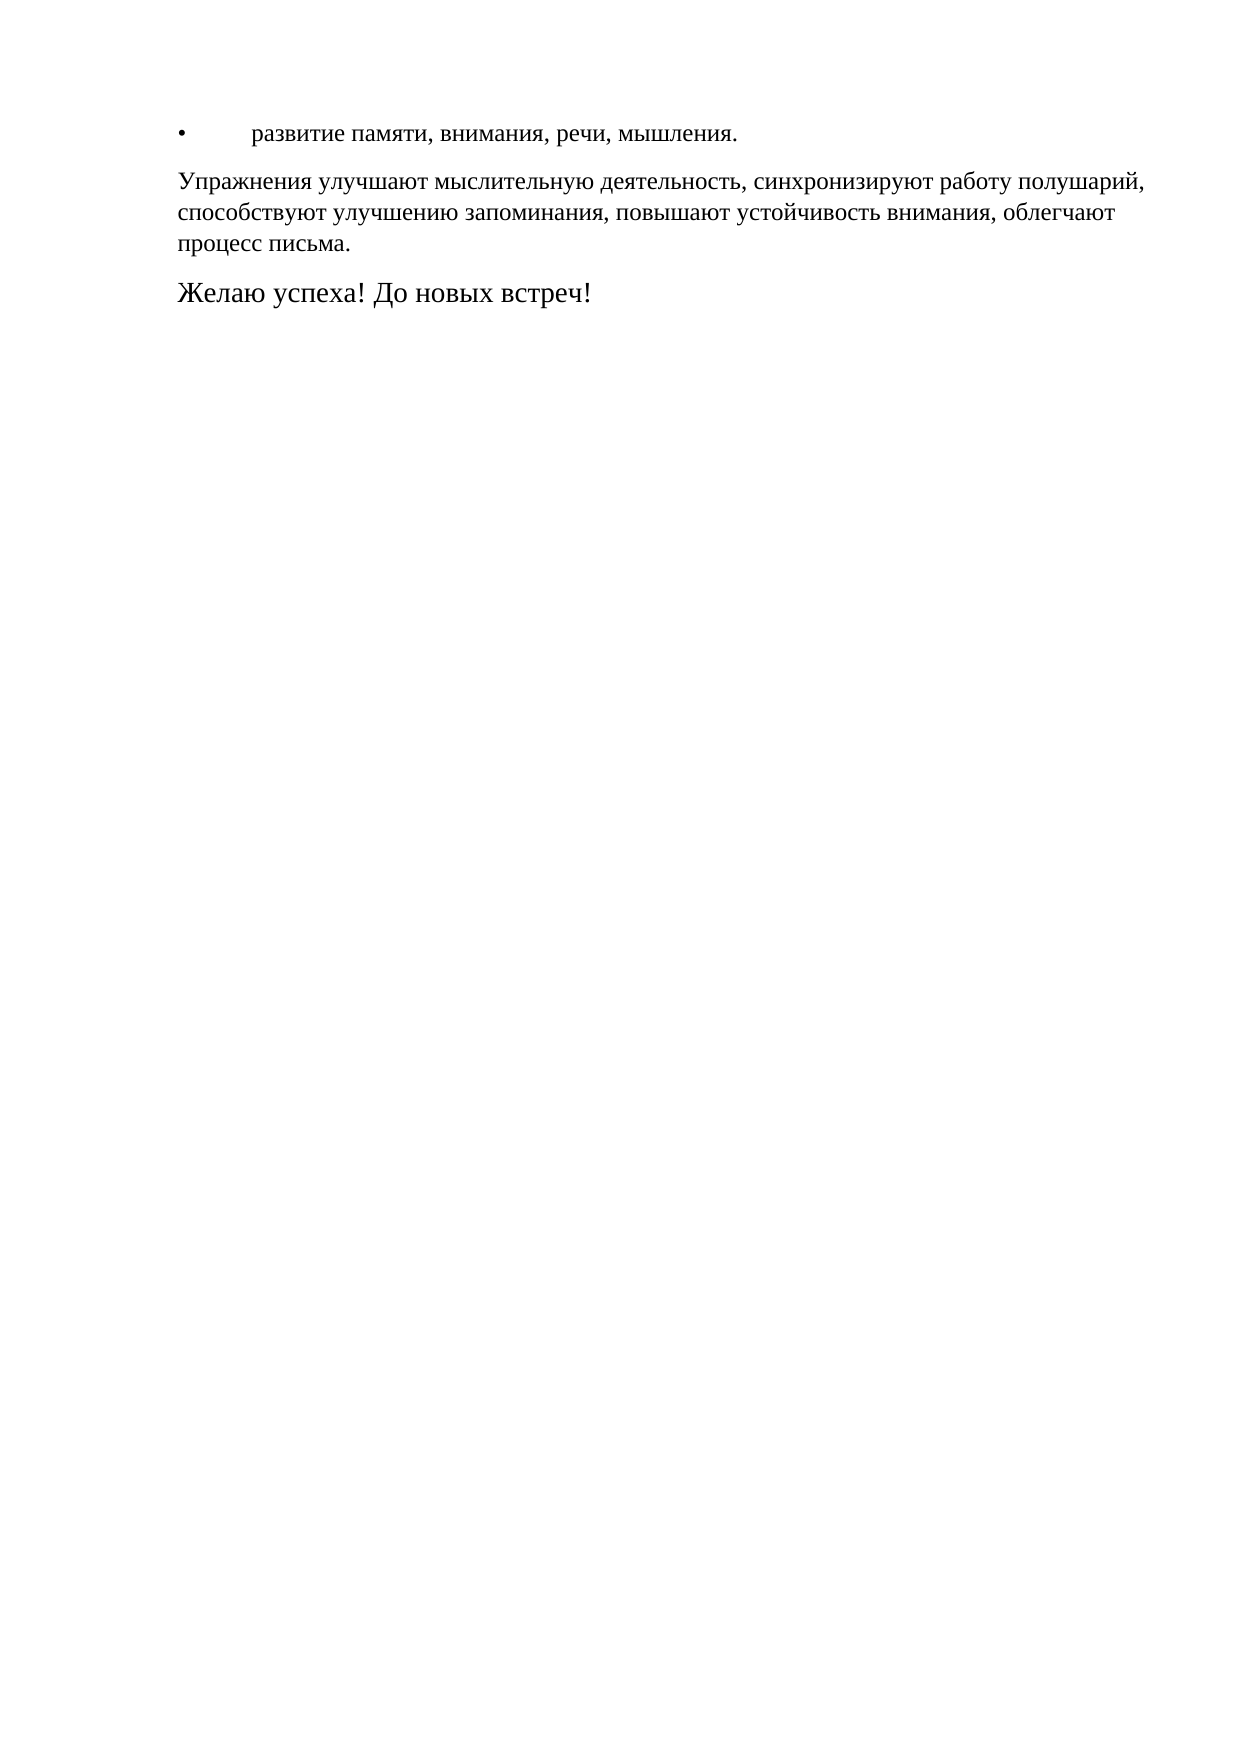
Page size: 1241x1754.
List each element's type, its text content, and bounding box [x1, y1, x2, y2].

text • развитие памяти, внимания, речи, мышления. [177, 118, 1152, 147]
text Упражнения улучшают мыслительную деятельность, синхронизируют работу полушарий, способствуют улучшению запоминания, повышают устойчивость внимания, облегчают процесс письма. [177, 166, 1152, 257]
text Желаю успеха! До новых встреч! [177, 276, 1152, 309]
